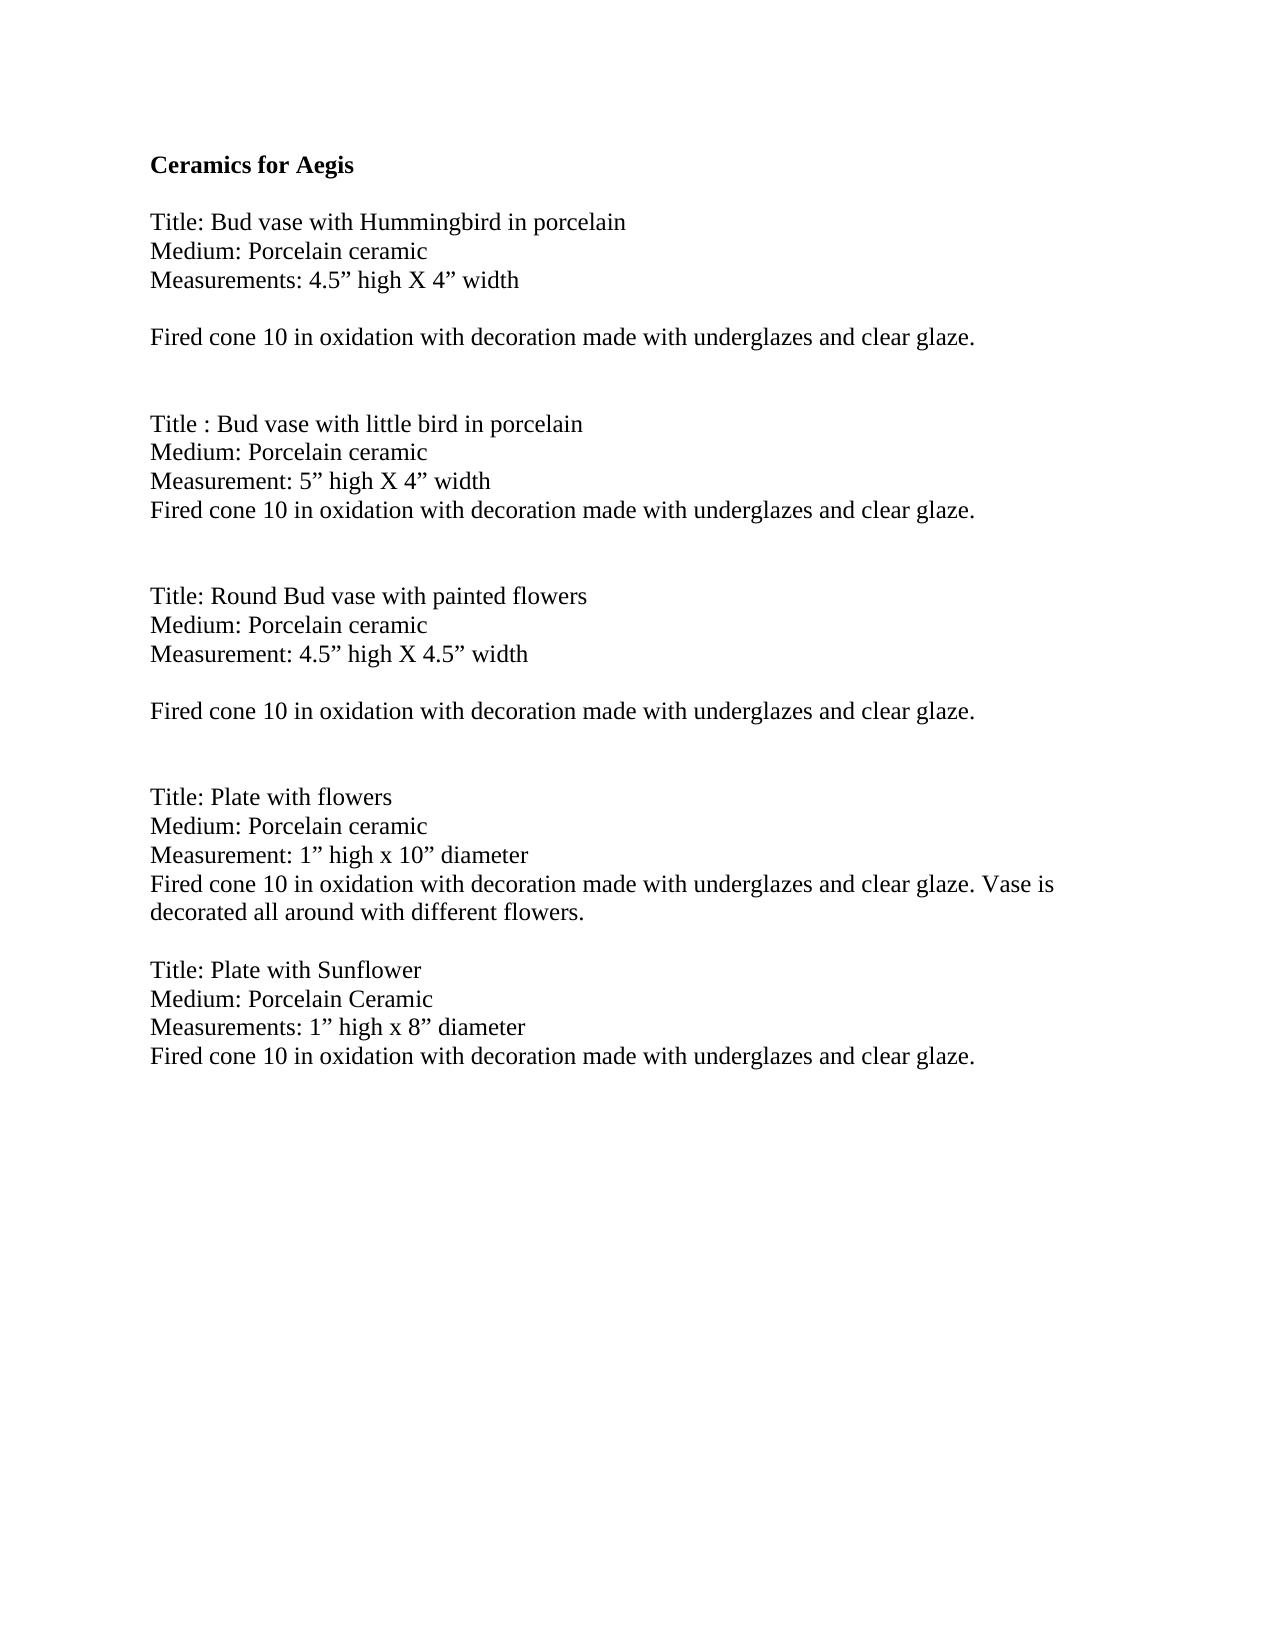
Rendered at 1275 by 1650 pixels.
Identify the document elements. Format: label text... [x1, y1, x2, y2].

text Medium: Porcelain ceramic [150, 610, 1125, 639]
text Fired cone 10 in oxidation with decoration made with underglazes and clear glaze. [150, 1041, 1125, 1070]
text Ceramics for Aegis [150, 150, 1125, 179]
text Medium: Porcelain ceramic [150, 437, 1125, 466]
text Fired cone 10 in oxidation with decoration made with underglazes and clear glaze. [150, 696, 1125, 725]
text Title: Plate with flowers [150, 782, 1125, 811]
text Title: Plate with Sunflower [150, 955, 1125, 984]
text Fired cone 10 in oxidation with decoration made with underglazes and clear glaze. [150, 322, 1125, 351]
text Title : Bud vase with little bird in porcelain [150, 409, 1125, 437]
text Measurements: 1” high x 8” diameter [150, 1012, 1125, 1041]
text Title: Round Bud vase with painted flowers [150, 581, 1125, 610]
text Medium: Porcelain Ceramic [150, 984, 1125, 1012]
text Measurement: 1” high x 10” diameter [150, 840, 1125, 869]
text Measurement: 4.5” high X 4.5” width [150, 639, 1125, 667]
text Measurements: 4.5” high X 4” width [150, 265, 1125, 294]
text Title: Bud vase with Hummingbird in porcelain [150, 207, 1125, 236]
text Measurement: 5” high X 4” width [150, 466, 1125, 495]
text Fired cone 10 in oxidation with decoration made with underglazes and clear glaze. Vase is decorated all around with different flowers. [150, 869, 1125, 926]
text Medium: Porcelain ceramic [150, 236, 1125, 265]
text Fired cone 10 in oxidation with decoration made with underglazes and clear glaze. [150, 495, 1125, 524]
text Medium: Porcelain ceramic [150, 811, 1125, 840]
